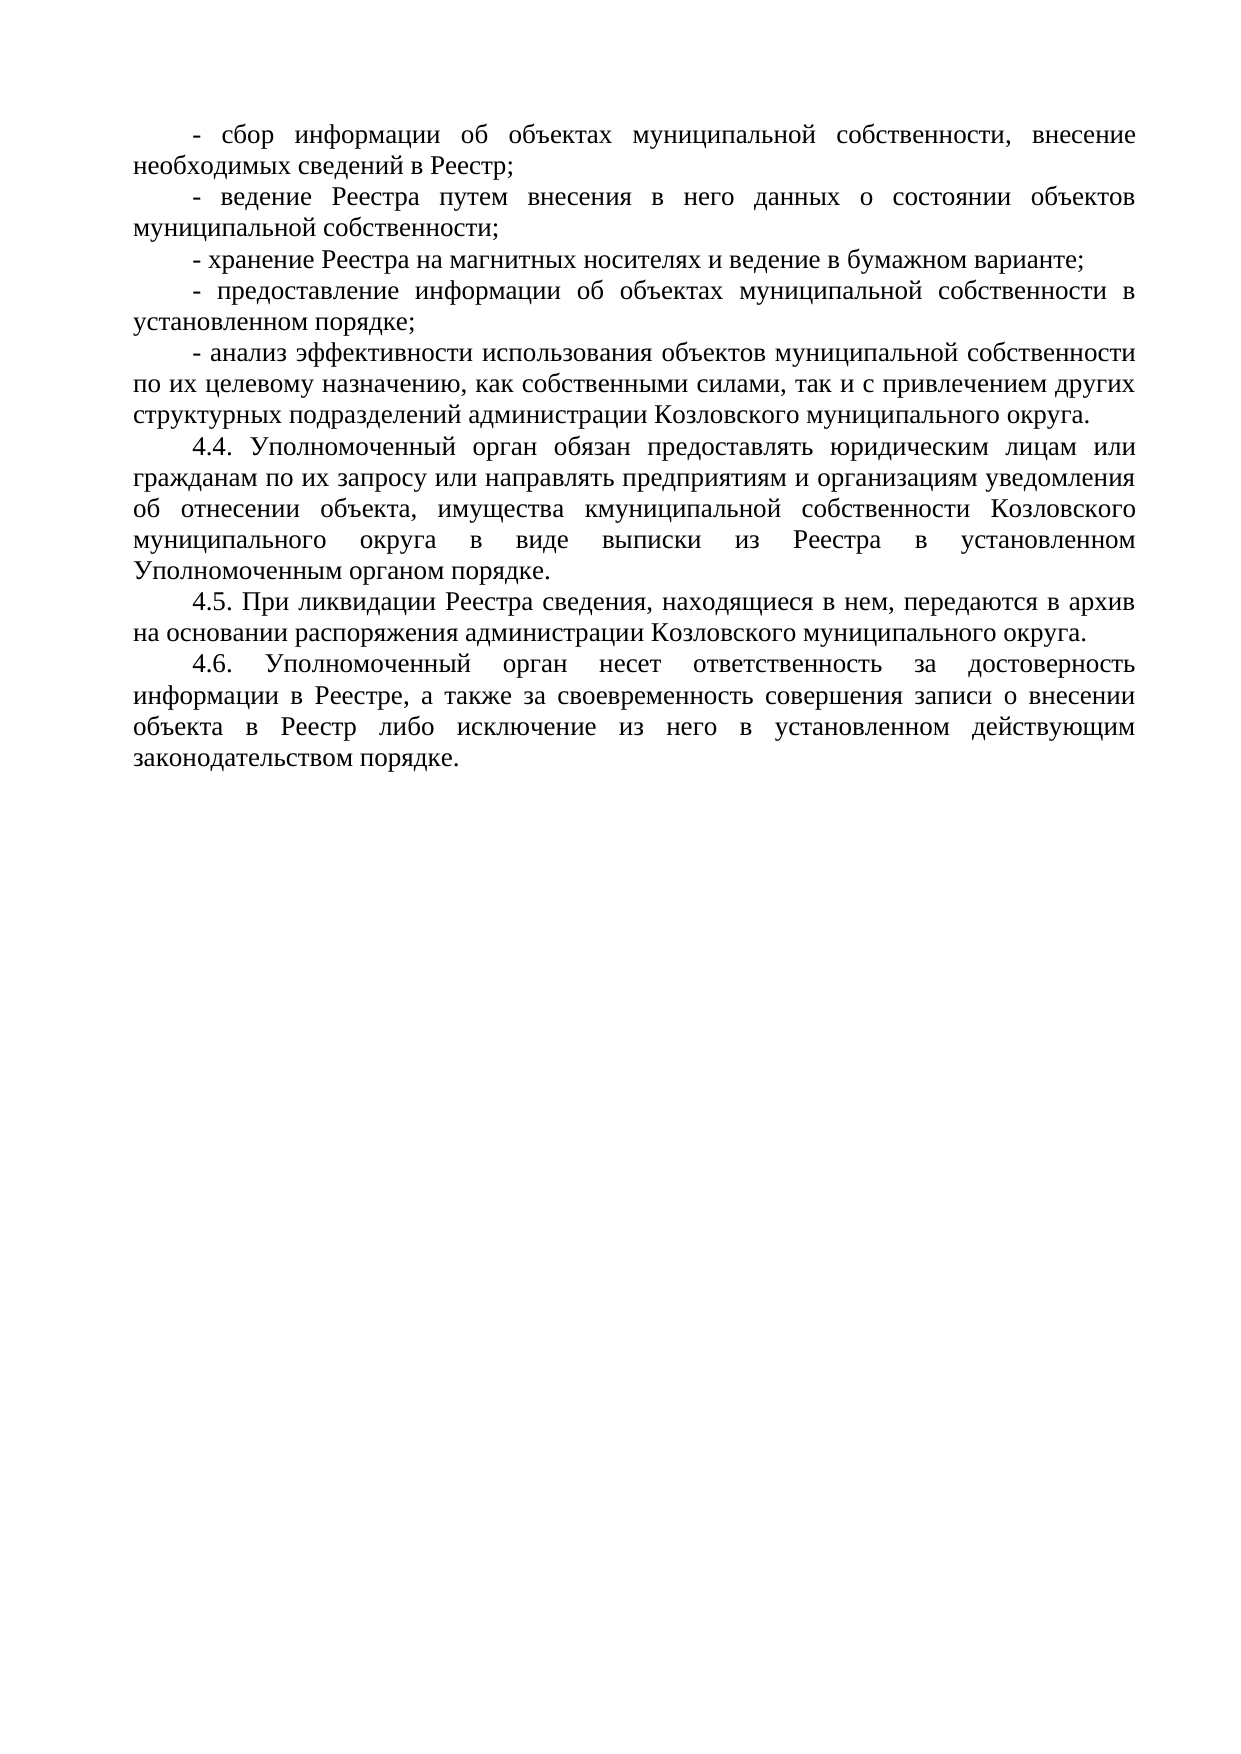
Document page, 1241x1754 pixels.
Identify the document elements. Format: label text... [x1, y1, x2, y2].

text 4.4. Уполномоченный орган обязан предоставлять юридическим лицам или гражданам по их запросу или направлять предприятиям и организациям уведомления об отнесении объекта, имущества кмуниципальной собственности Козловского муниципального округа в виде выписки из Реестра в установленном Уполномоченным органом порядке. [133, 429, 1137, 585]
text - сбор информации об объектах муниципальной собственности, внесение необходимых сведений в Реестр; [133, 118, 1137, 180]
text 4.6. Уполномоченный орган несет ответственность за достоверность информации в Реестре, а также за своевременность совершения записи о внесении объекта в Реестр либо исключение из него в установленном действующим законодательством порядке. [133, 648, 1137, 772]
text - предоставление информации об объектах муниципальной собственности в установленном порядке; [133, 274, 1137, 336]
text - ведение Реестра путем внесения в него данных о состоянии объектов муниципальной собственности; [133, 180, 1137, 243]
text - хранение Реестра на магнитных носителях и ведение в бумажном варианте; [133, 243, 1137, 274]
text - анализ эффективности использования объектов муниципальной собственности по их целевому назначению, как собственными силами, так и с привлечением других структурных подразделений администрации Козловского муниципального округа. [133, 336, 1137, 429]
text 4.5. При ликвидации Реестра сведения, находящиеся в нем, передаются в архив на основании распоряжения администрации Козловского муниципального округа. [133, 585, 1137, 648]
